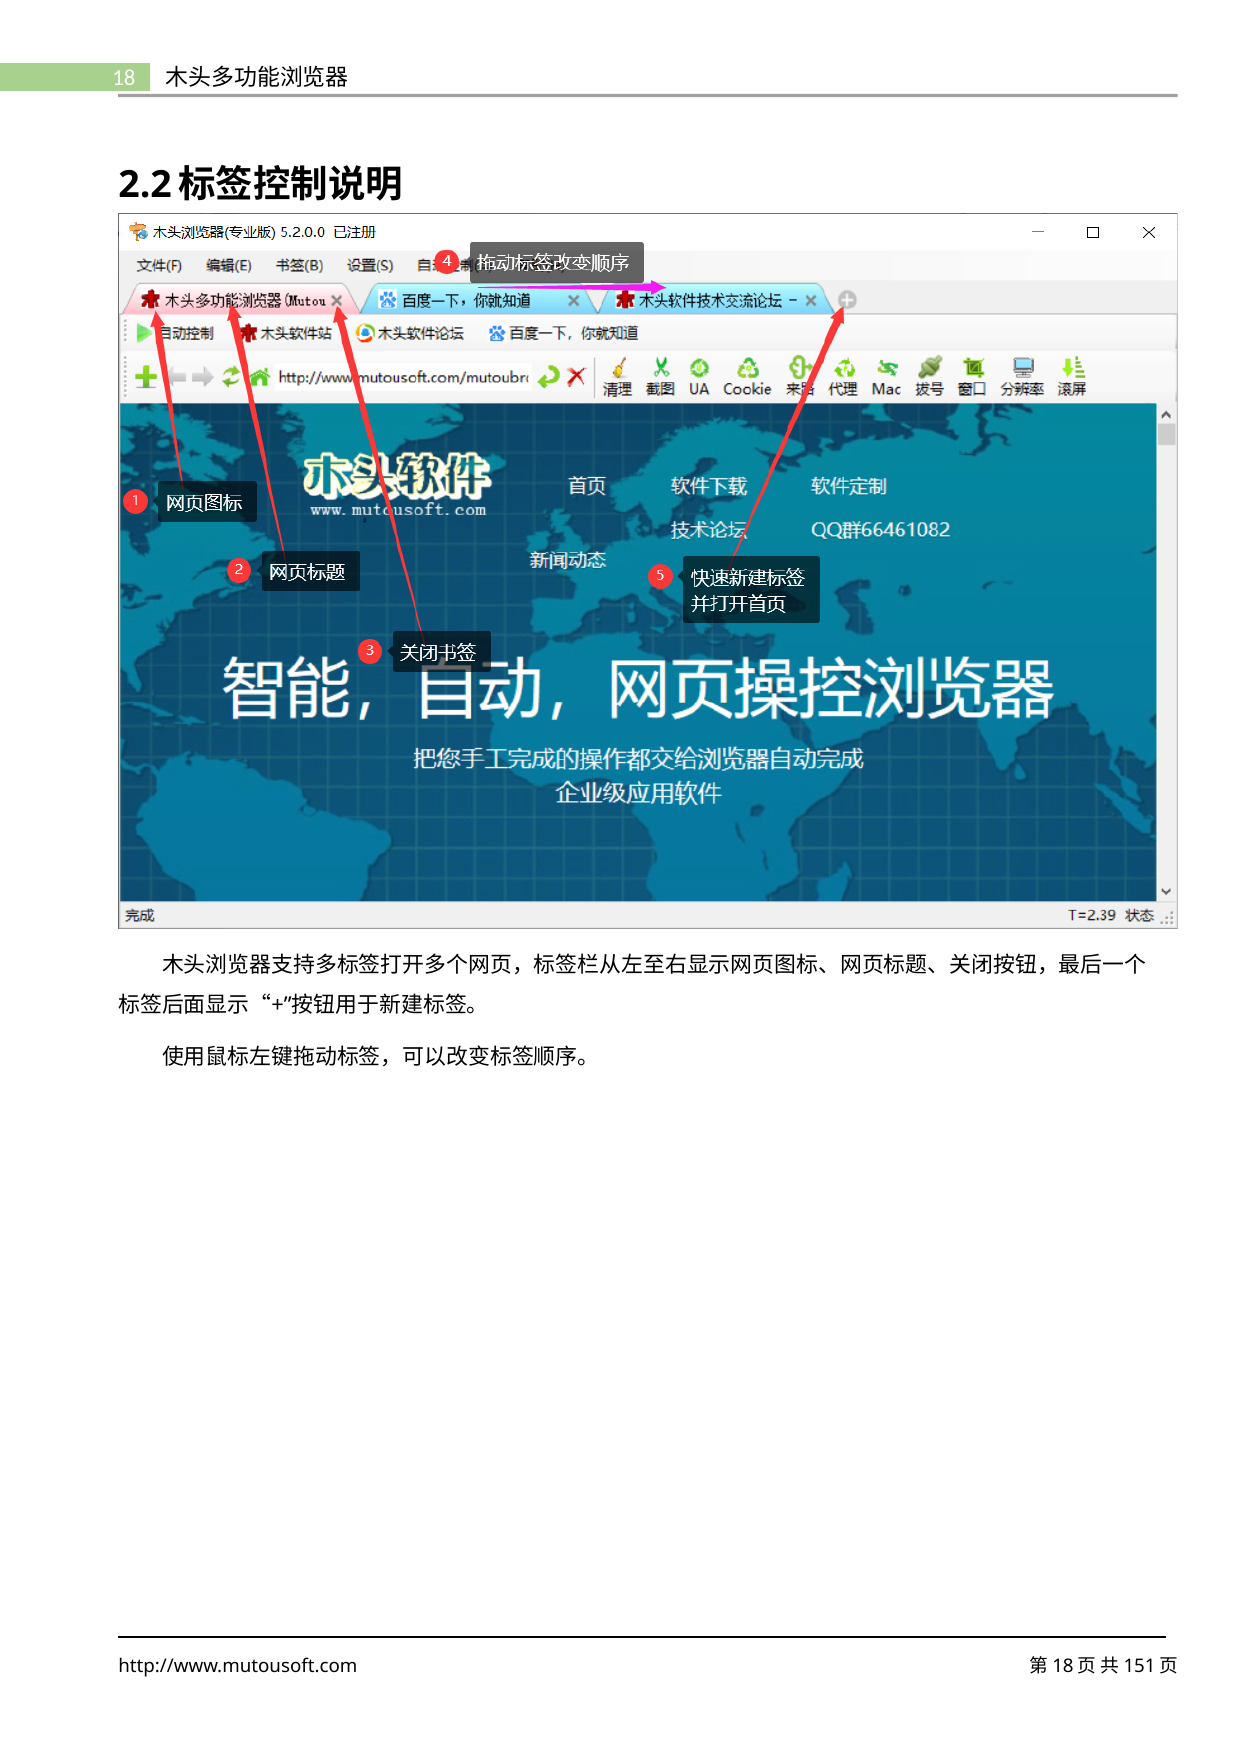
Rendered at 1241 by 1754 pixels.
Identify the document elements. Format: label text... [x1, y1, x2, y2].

picture [118, 213, 1178, 929]
text 使用鼠标左键拖动标签，可以改变标签顺序。 [118, 1039, 1166, 1071]
subtitle 标签控制说明 [118, 154, 1178, 209]
text 木头浏览器支持多标签打开多个网页，标签栏从左至右显示网页图标、网页标题、关闭按钮，最后一个标签后面显示“+”按钮用于新建标签。 [118, 947, 1166, 1019]
